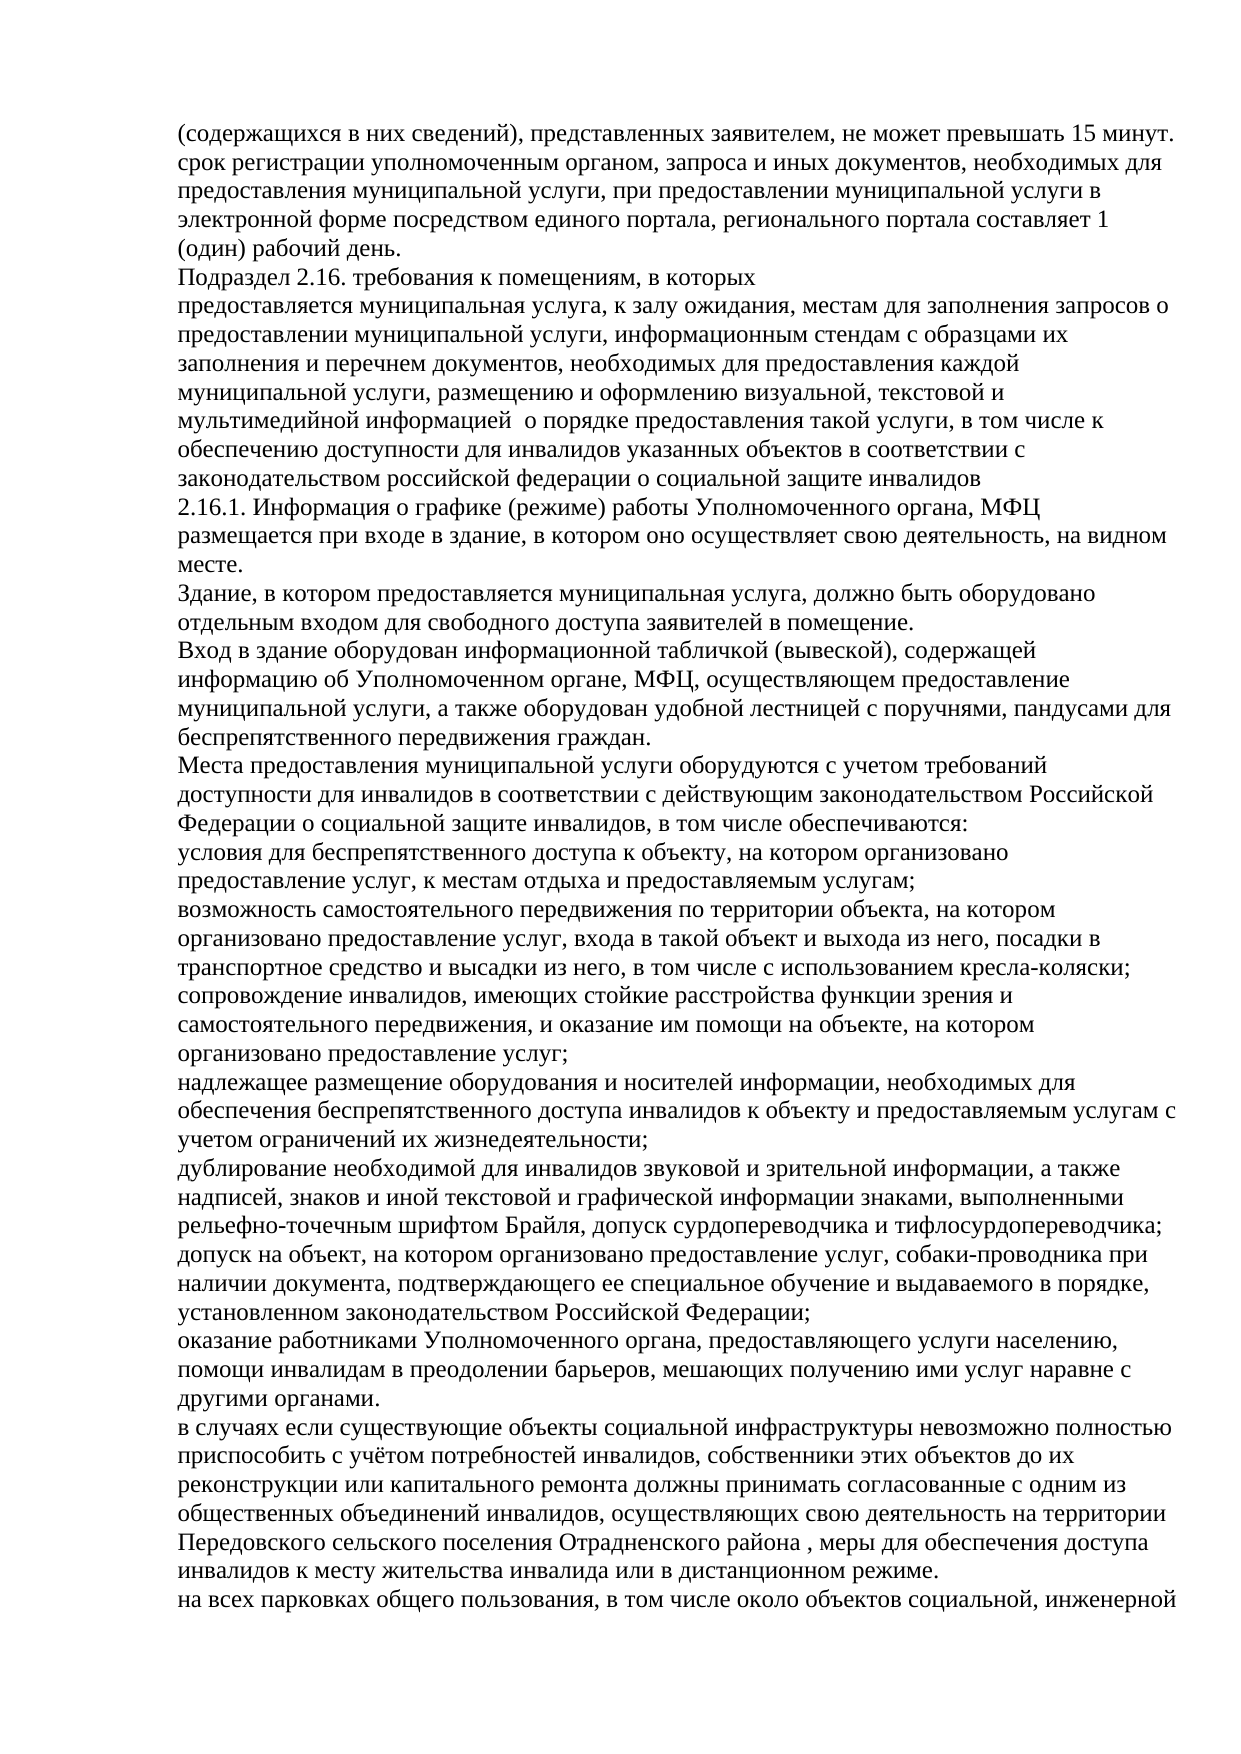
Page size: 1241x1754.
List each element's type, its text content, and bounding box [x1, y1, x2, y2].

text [177, 118, 1181, 147]
text Здание, в котором предоставляется муниципальная услуга, должно быть оборудовано отдельным входом для свободного доступа заявителей в помещение. [177, 578, 1181, 636]
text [177, 1584, 1181, 1613]
text срок регистрации уполномоченным органом, запроса и иных документов, необходимых для предоставления муниципальной услуги, при предоставлении муниципальной услуги в электронной форме посредством единого портала, регионального портала составляет 1 (один) рабочий день. [177, 147, 1181, 262]
text Подраздел 2.16. требования к помещениям, в которых [177, 262, 1181, 291]
text предоставляется муниципальная услуга, к залу ожидания, местам для заполнения запросов о предоставлении муниципальной услуги, информационным стендам с образцами их заполнения и перечнем документов, необходимых для предоставления каждой муниципальной услуги, размещению и оформлению визуальной, текстовой и мультимедийной информацией о порядке предоставления такой услуги, в том числе к обеспечению доступности для инвалидов указанных объектов в соответствии с законодательством российской федерации о социальной защите инвалидов [177, 291, 1181, 492]
text надлежащее размещение оборудования и носителей информации, необходимых для обеспечения беспрепятственного доступа инвалидов к объекту и предоставляемым услугам с учетом ограничений их жизнедеятельности; [177, 1067, 1181, 1153]
text дублирование необходимой для инвалидов звуковой и зрительной информации, а также надписей, знаков и иной текстовой и графической информации знаками, выполненными рельефно-точечным шрифтом Брайля, допуск сурдопереводчика и тифлосурдопереводчика; [177, 1153, 1181, 1239]
text условия для беспрепятственного доступа к объекту, на котором организовано предоставление услуг, к местам отдыха и предоставляемым услугам; [177, 837, 1181, 894]
text возможность самостоятельного передвижения по территории объекта, на котором организовано предоставление услуг, входа в такой объект и выхода из него, посадки в транспортное средство и высадки из него, в том числе с использованием кресла-коляски; [177, 894, 1181, 981]
text в случаях если существующие объекты социальной инфраструктуры невозможно полностью приспособить с учётом потребностей инвалидов, собственники этих объектов до их реконструкции или капитального ремонта должны принимать согласованные с одним из общественных объединений инвалидов, осуществляющих свою деятельность на территории Передовского сельского поселения Отрадненского района , меры для обеспечения доступа инвалидов к месту жительства инвалида или в дистанционном режиме. [177, 1412, 1181, 1584]
text Места предоставления муниципальной услуги оборудуются с учетом требований доступности для инвалидов в соответствии с действующим законодательством Российской Федерации о социальной защите инвалидов, в том числе обеспечиваются: [177, 751, 1181, 837]
text сопровождение инвалидов, имеющих стойкие расстройства функции зрения и самостоятельного передвижения, и оказание им помощи на объекте, на котором организовано предоставление услуг; [177, 981, 1181, 1067]
text допуск на объект, на котором организовано предоставление услуг, собаки-проводника при наличии документа, подтверждающего ее специальное обучение и выдаваемого в порядке, установленном законодательством Российской Федерации; [177, 1239, 1181, 1326]
text оказание работниками Уполномоченного органа, предоставляющего услуги населению, помощи инвалидам в преодолении барьеров, мешающих получению ими услуг наравне с другими органами. [177, 1326, 1181, 1412]
text Вход в здание оборудован информационной табличкой (вывеской), содержащей информацию об Уполномоченном органе, МФЦ, осуществляющем предоставление муниципальной услуги, а также оборудован удобной лестницей с поручнями, пандусами для беспрепятственного передвижения граждан. [177, 636, 1181, 751]
text 2.16.1. Информация о графике (режиме) работы Уполномоченного органа, МФЦ размещается при входе в здание, в котором оно осуществляет свою деятельность, на видном месте. [177, 492, 1181, 578]
